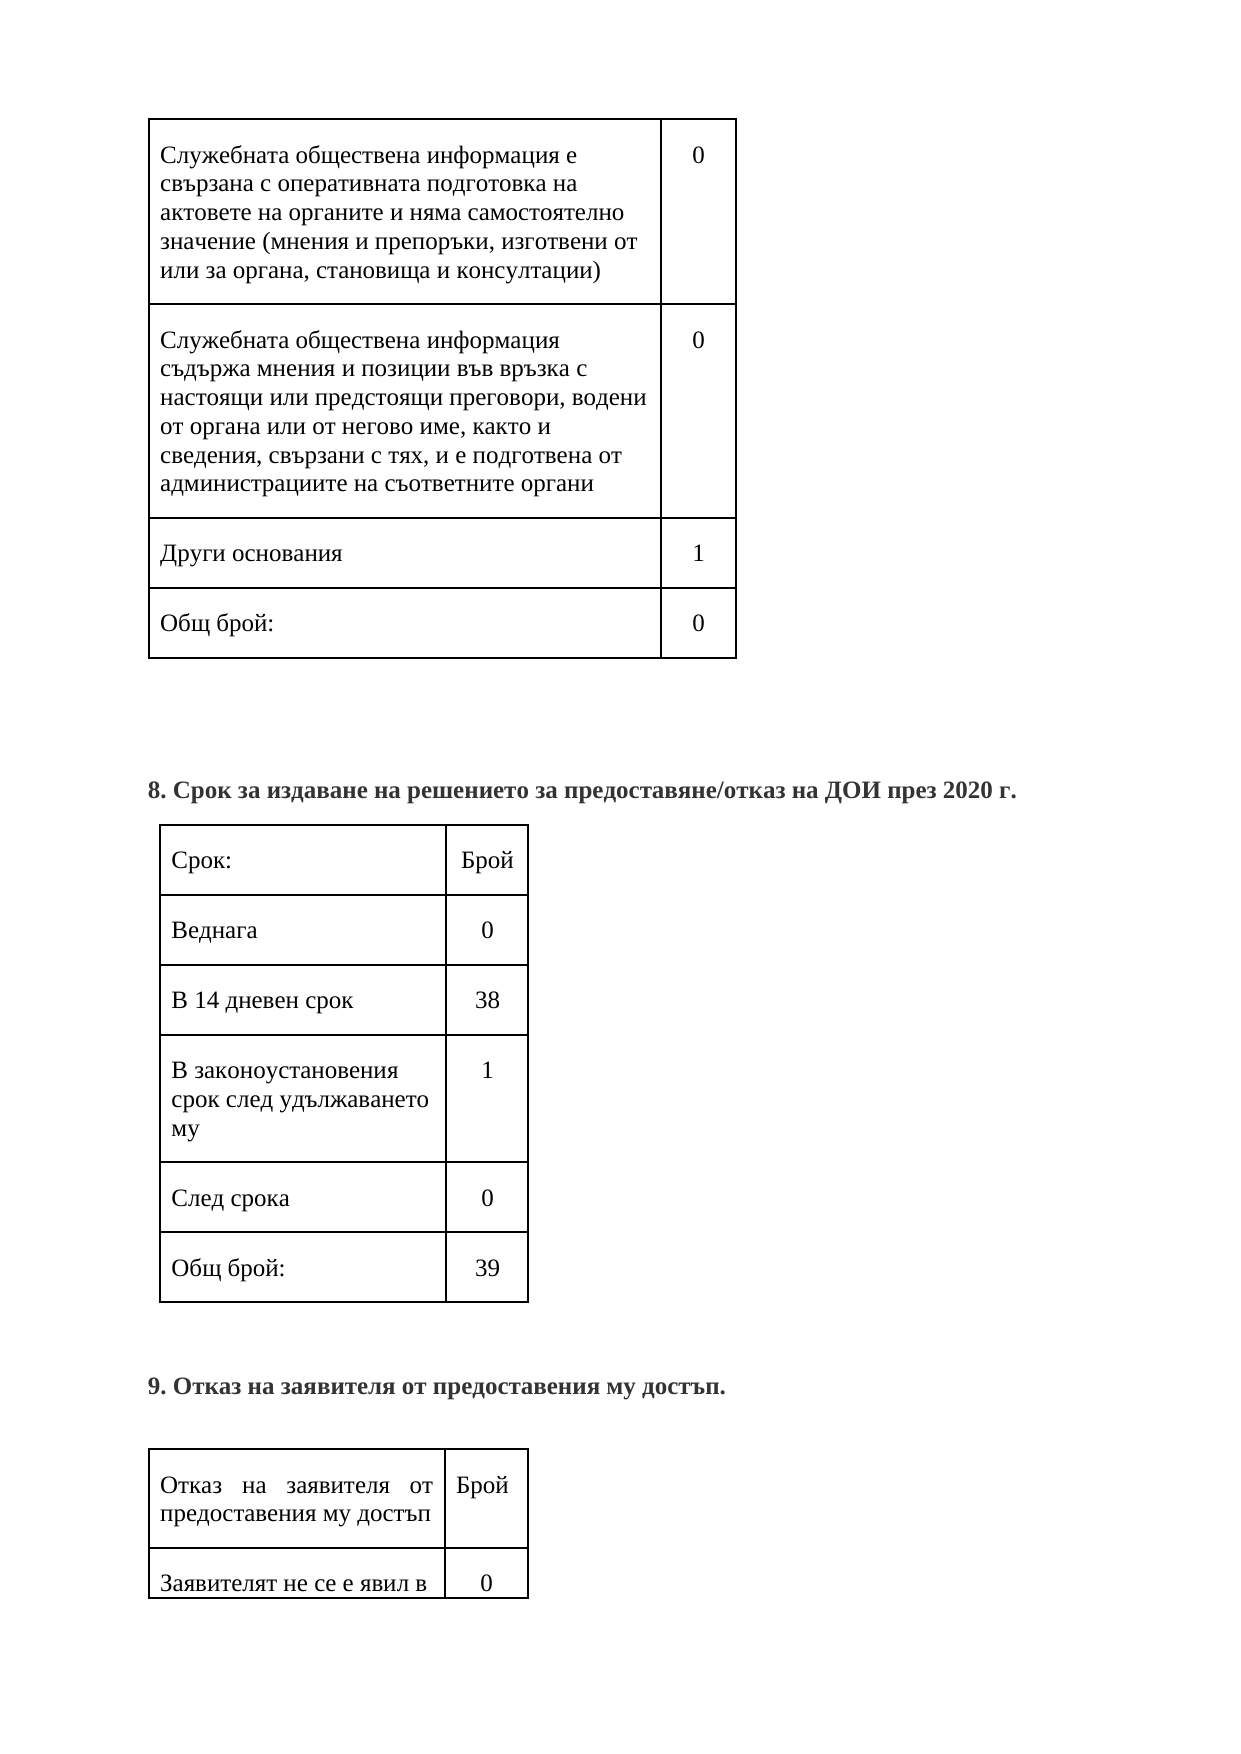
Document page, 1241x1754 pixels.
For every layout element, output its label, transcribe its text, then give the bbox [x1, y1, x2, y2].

table_cell Общ брой: [161, 1233, 445, 1301]
table_cell 38 [447, 966, 527, 1033]
table_cell 1 [662, 519, 735, 587]
table_header Брой [446, 1450, 527, 1547]
table_cell 0 [662, 589, 735, 657]
table_cell Служебната обществена информация съдържа мнения и позиции във връзка с настоящи или предстоящи преговори, водени от органа или от негово име, както и сведения, свързани с тях, и е подготвена от администрациите на съответните органи [150, 305, 660, 517]
table_cell Други основания [150, 519, 660, 587]
table_cell 0 [662, 305, 735, 517]
table_cell Служебната обществена информация е свързана с оперативната подготовка на актовете на органите и няма самостоятелно значение (мнения и препоръки, изготвени от или за органа, становища и консултации) [150, 120, 660, 303]
table_header Брой [447, 826, 527, 893]
table_cell След срока [161, 1163, 445, 1231]
table_cell 0 [446, 1549, 527, 1597]
table_cell В законоустановения срок след удължаването му [161, 1036, 445, 1161]
table_cell 0 [447, 1163, 527, 1231]
table_cell 39 [447, 1233, 527, 1301]
table_cell Общ брой: [150, 589, 660, 657]
table_cell 1 [447, 1036, 527, 1161]
text 8. Срок за издаване на решението за предоставяне/отказ на ДОИ през 2020 г. [148, 775, 1093, 804]
table_cell 0 [447, 896, 527, 963]
table_cell Веднага [161, 896, 445, 963]
table_cell 0 [662, 120, 735, 303]
table_header Отказ на заявителя от предоставения му достъп [150, 1450, 444, 1547]
table_header Срок: [161, 826, 445, 893]
table_cell В 14 дневен срок [161, 966, 445, 1033]
text 9. Отказ на заявителя от предоставения му достъп. [148, 1371, 1093, 1428]
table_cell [150, 1549, 444, 1597]
